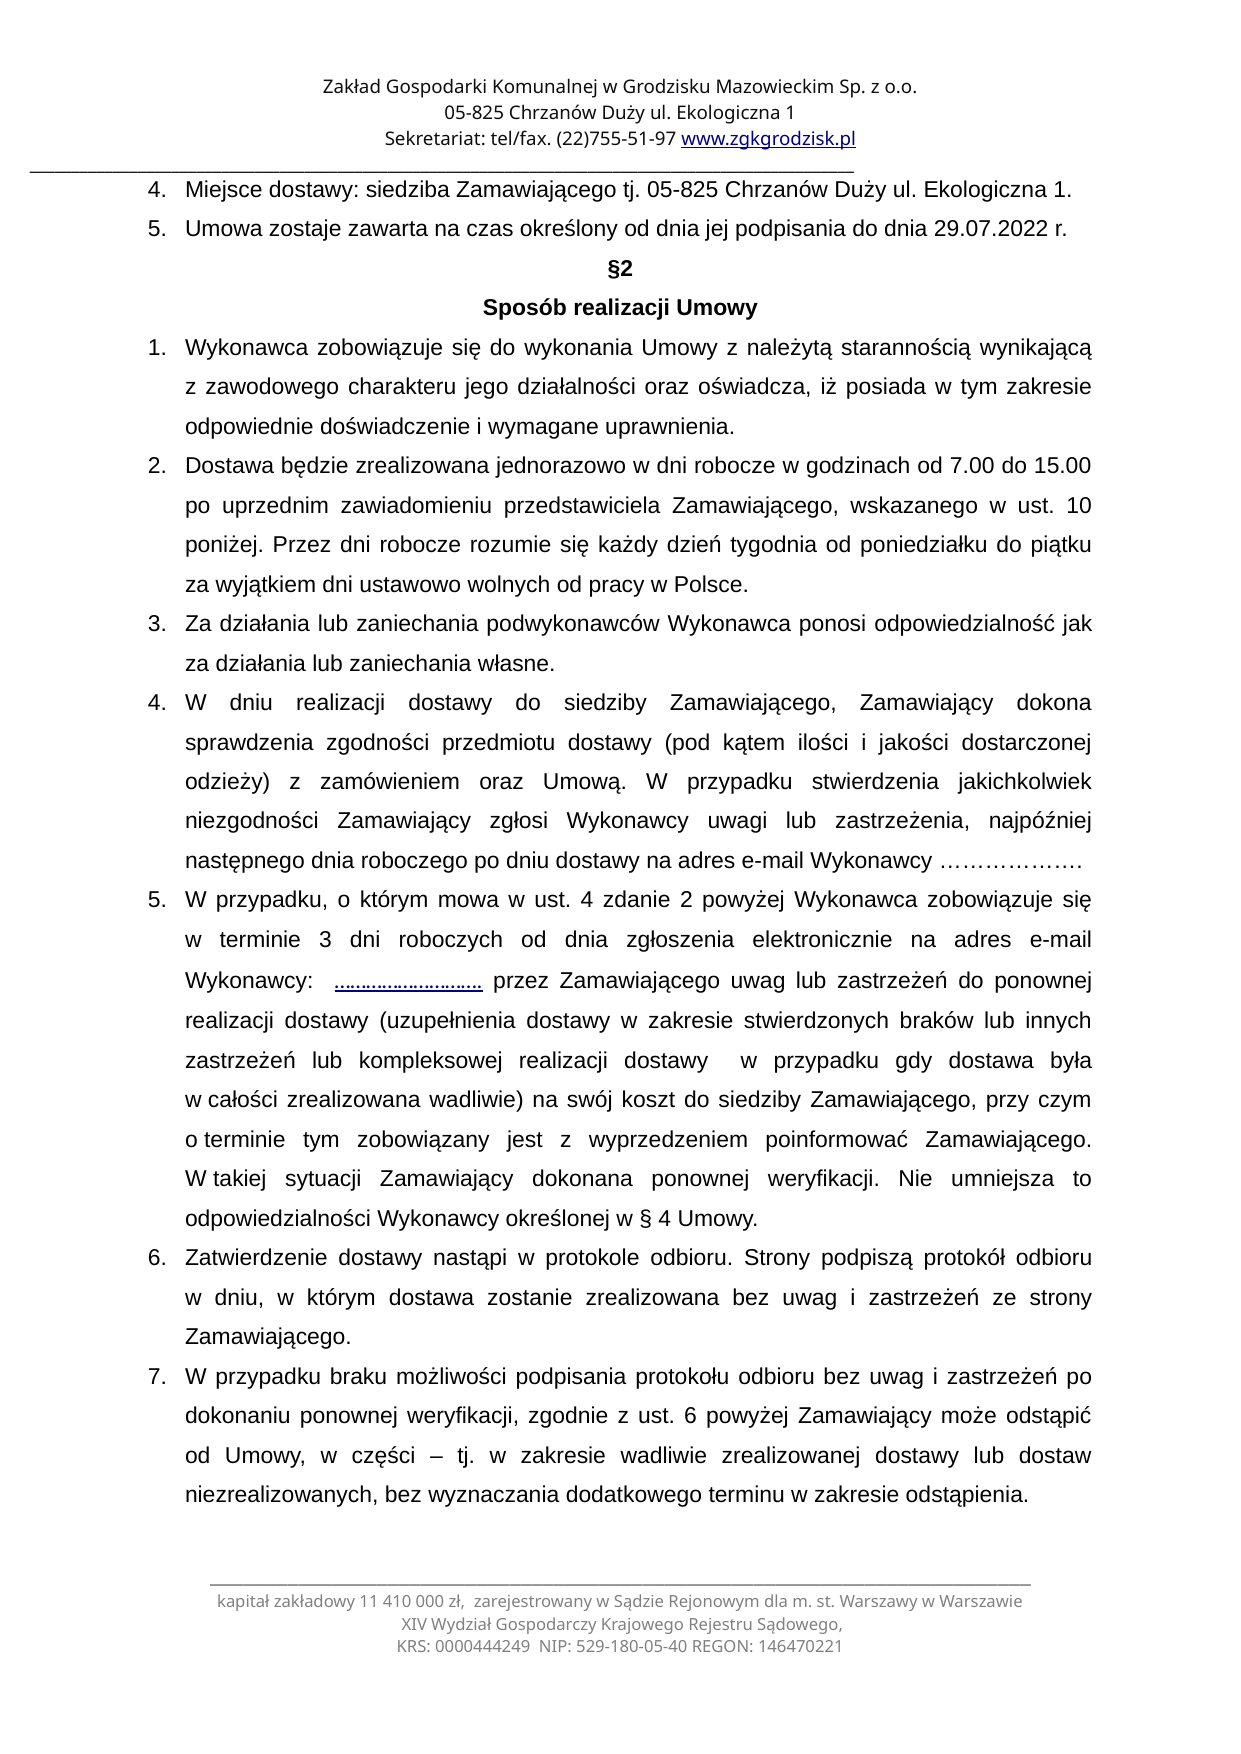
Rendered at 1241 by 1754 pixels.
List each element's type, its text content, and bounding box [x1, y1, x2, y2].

list W dniu realizacji dostawy do siedziby Zamawiającego, Zamawiający dokona sprawdzenia zgodności przedmiotu dostawy (pod kątem ilości i jakości dostarczonej odzieży) z zamówieniem oraz Umową. W przypadku stwierdzenia jakichkolwiek niezgodności Zamawiający zgłosi Wykonawcy uwagi lub zastrzeżenia, najpóźniej następnego dnia roboczego po dniu dostawy na adres e-mail Wykonawcy ………………. [148, 689, 1093, 873]
list Zatwierdzenie dostawy nastąpi w protokole odbioru. Strony podpiszą protokół odbioru w dniu, w którym dostawa zostanie zrealizowana bez uwag i zastrzeżeń ze strony Zamawiającego. [148, 1244, 1093, 1349]
list Miejsce dostawy: siedziba Zamawiającego tj. 05-825 Chrzanów Duży ul. Ekologiczna 1. [148, 176, 1093, 202]
list W przypadku, o którym mowa w ust. 4 zdanie 2 powyżej Wykonawca zobowiązuje się w terminie 3 dni roboczych od dnia zgłoszenia elektronicznie na adres e-mail Wykonawcy: ………………………. przez Zamawiającego uwag lub zastrzeżeń do ponownej realizacji dostawy (uzupełnienia dostawy w zakresie stwierdzonych braków lub innych zastrzeżeń lub kompleksowej realizacji dostawy w przypadku gdy dostawa była w całości zrealizowana wadliwie) na swój koszt do siedziby Zamawiającego, przy czym o terminie tym zobowiązany jest z wyprzedzeniem poinformować Zamawiającego. W takiej sytuacji Zamawiający dokonana ponownej weryfikacji. Nie umniejsza to odpowiedzialności Wykonawcy określonej w § 4 Umowy. [148, 886, 1093, 1231]
list Za działania lub zaniechania podwykonawców Wykonawca ponosi odpowiedzialność jak za działania lub zaniechania własne. [148, 610, 1093, 676]
text §2 [148, 255, 1093, 281]
list Dostawa będzie zrealizowana jednorazowo w dni robocze w godzinach od 7.00 do 15.00 po uprzednim zawiadomieniu przedstawiciela Zamawiającego, wskazanego w ust. 10 poniżej. Przez dni robocze rozumie się każdy dzień tygodnia od poniedziałku do piątku za wyjątkiem dni ustawowo wolnych od pracy w Polsce. [148, 452, 1093, 597]
text Sposób realizacji Umowy [148, 294, 1093, 321]
list W przypadku braku możliwości podpisania protokołu odbioru bez uwag i zastrzeżeń po dokonaniu ponownej weryfikacji, zgodnie z ust. 6 powyżej Zamawiający może odstąpić od Umowy, w części – tj. w zakresie wadliwie zrealizowanej dostawy lub dostaw niezrealizowanych, bez wyznaczania dodatkowego terminu w zakresie odstąpienia. [148, 1363, 1093, 1507]
list Umowa zostaje zawarta na czas określony od dnia jej podpisania do dnia 29.07.2022 r. [148, 215, 1093, 242]
list Wykonawca zobowiązuje się do wykonania Umowy z należytą starannością wynikającą z zawodowego charakteru jego działalności oraz oświadcza, iż posiada w tym zakresie odpowiednie doświadczenie i wymagane uprawnienia. [148, 334, 1093, 439]
